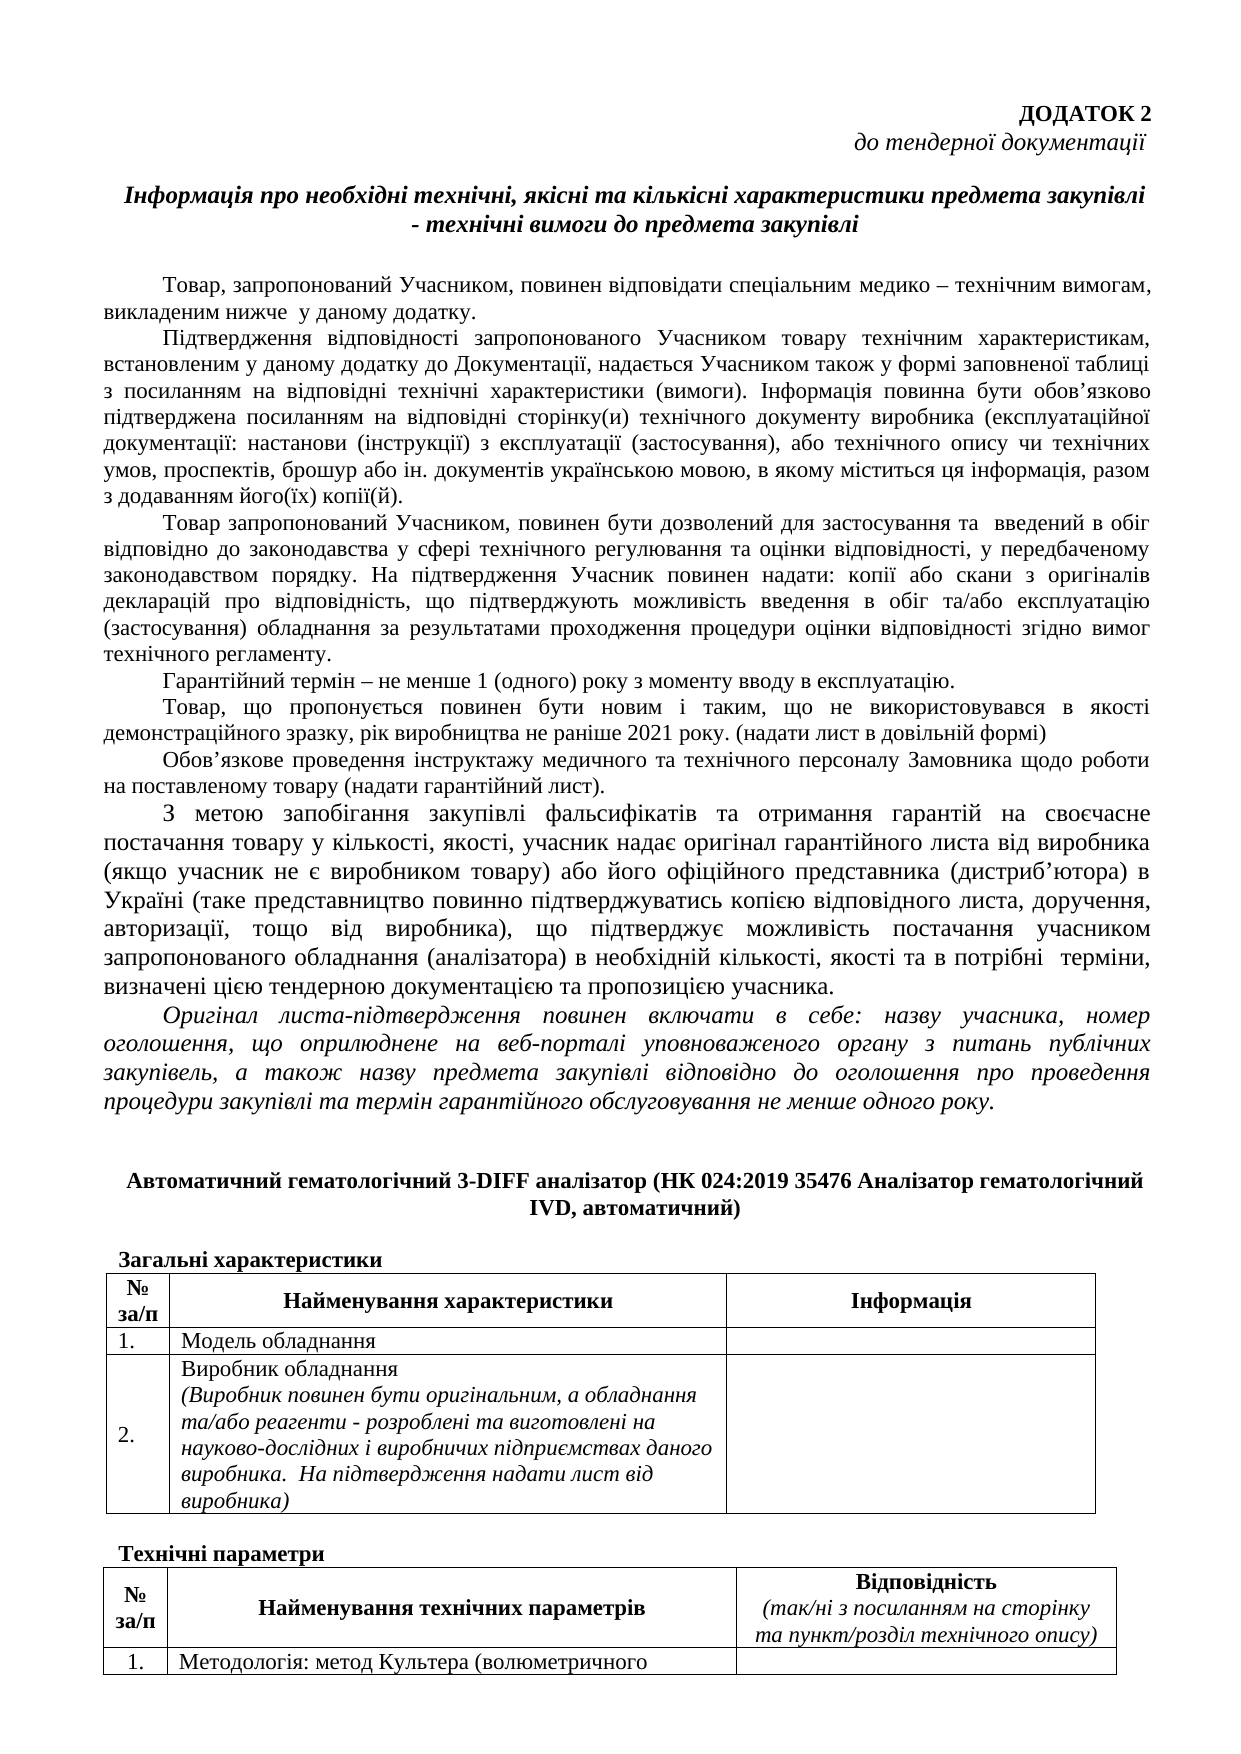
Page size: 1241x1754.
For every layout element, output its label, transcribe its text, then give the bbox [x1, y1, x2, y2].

text Товар, що пропонується повинен бути новим і таким, що не використовувався в якості демонстраційного зразку, рік виробництва не раніше 2021 року. (надати лист в довільній формі) [103, 693, 1152, 746]
table_cell Виробник обладнання (Виробник повинен бути оригінальним, а обладнання та/або реагенти - розроблені та виготовлені на науково-дослідних і виробничих підприємствах даного виробника. На підтвердження надати лист від виробника) [170, 1355, 726, 1513]
table_header Інформація [727, 1274, 1095, 1327]
table_cell [727, 1355, 1095, 1513]
table_header № за/п [104, 1568, 167, 1647]
text Інформація про необхідні технічні, якісні та кількісні характеристики предмета закупівлі - технічні вимоги до предмета закупівлі [118, 180, 411, 238]
table_cell 1. [104, 1648, 167, 1674]
table_cell 2. [107, 1355, 169, 1513]
text ДОДАТОК 2 [118, 100, 1152, 127]
text до тендерної документації [708, 127, 1152, 155]
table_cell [168, 1648, 736, 1674]
text Технічні параметри [118, 1541, 1152, 1567]
text Загальні характеристики [118, 1246, 1152, 1273]
table_cell [727, 1328, 1095, 1354]
table_header Найменування технічних параметрів [168, 1568, 736, 1647]
text Обов’язкове проведення інструктажу медичного та технічного персоналу Замовника щодо роботи на поставленому товару (надати гарантійний лист). [103, 746, 1152, 798]
text Гарантійний термін – не менше 1 (одного) року з моменту вводу в експлуатацію. [103, 667, 1152, 693]
text Автоматичний гематологічний 3-DIFF аналізатор (НК 024:2019 35476 Аналізатор гематологічний IVD, автоматичний) [118, 1167, 1152, 1220]
text З метою запобігання закупівлі фальсифікатів та отримання гарантій на своєчасне постачання товару у кількості, якості, учасник надає оригінал гарантійного листа від виробника (якщо учасник не є виробником товару) або його офіційного представника (дистриб’ютора) в Україні (таке представництво повинно підтверджуватись копією відповідного листа, доручення, авторизації, тощо від виробника), що підтверджує можливість постачання учасником запропонованого обладнання (аналізатора) в необхідній кількості, якості та в потрібні терміни, визначені цією тендерною документацією та пропозицією учасника. [103, 798, 1152, 1000]
table_header № за/п [107, 1274, 169, 1327]
text Товар запропонований Учасником, повинен бути дозволений для застосування та введений в обіг відповідно до законодавства у сфері технічного регулювання та оцінки відповідності, у передбаченому законодавством порядку. На підтвердження Учасник повинен надати: копії або скани з оригіналів декларацій про відповідність, що підтверджують можливість введення в обіг та/або експлуатацію (застосування) обладнання за результатами проходження процедури оцінки відповідності згідно вимог технічного регламенту. [103, 508, 1152, 667]
text Інформація про необхідні технічні, якісні та кількісні характеристики предмета закупівлі - технічні вимоги до предмета закупівлі [859, 180, 1152, 238]
text Товар, запропонований Учасником, повинен відповідати спеціальним медико – технічним вимогам, викладеним нижче у даному додатку. [103, 271, 1152, 324]
text Підтвердження відповідності запропонованого Учасником товару технічним характеристикам, встановленим у даному додатку до Документації, надається Учасником також у формі заповненої таблиці з посиланням на відповідні технічні характеристики (вимоги). Інформація повинна бути обов’язково підтверджена посиланням на відповідні сторінку(и) технічного документу виробника (експлуатаційної документації: настанови (інструкції) з експлуатації (застосування), або технічного опису чи технічних умов, проспектів, брошур або ін. документів українською мовою, в якому міститься ця інформація, разом з додаванням його(їх) копії(й). [103, 324, 1152, 508]
table_cell Модель обладнання [170, 1328, 726, 1354]
table_header Найменування характеристики [170, 1274, 726, 1327]
table_header Відповідність (так/ні з посиланням на сторінку та пункт/розділ технічного опису) [737, 1568, 1116, 1647]
table_cell 1. [107, 1328, 169, 1354]
text Оригінал листа-підтвердження повинен включати в себе: назву учасника, номер оголошення, що оприлюднене на веб-порталі уповноваженого органу з питань публічних закупівель, а також назву предмета закупівлі відповідно до оголошення про проведення процедури закупівлі та термін гарантійного обслуговування не менше одного року. [103, 1000, 1152, 1115]
table_cell [737, 1648, 1116, 1674]
